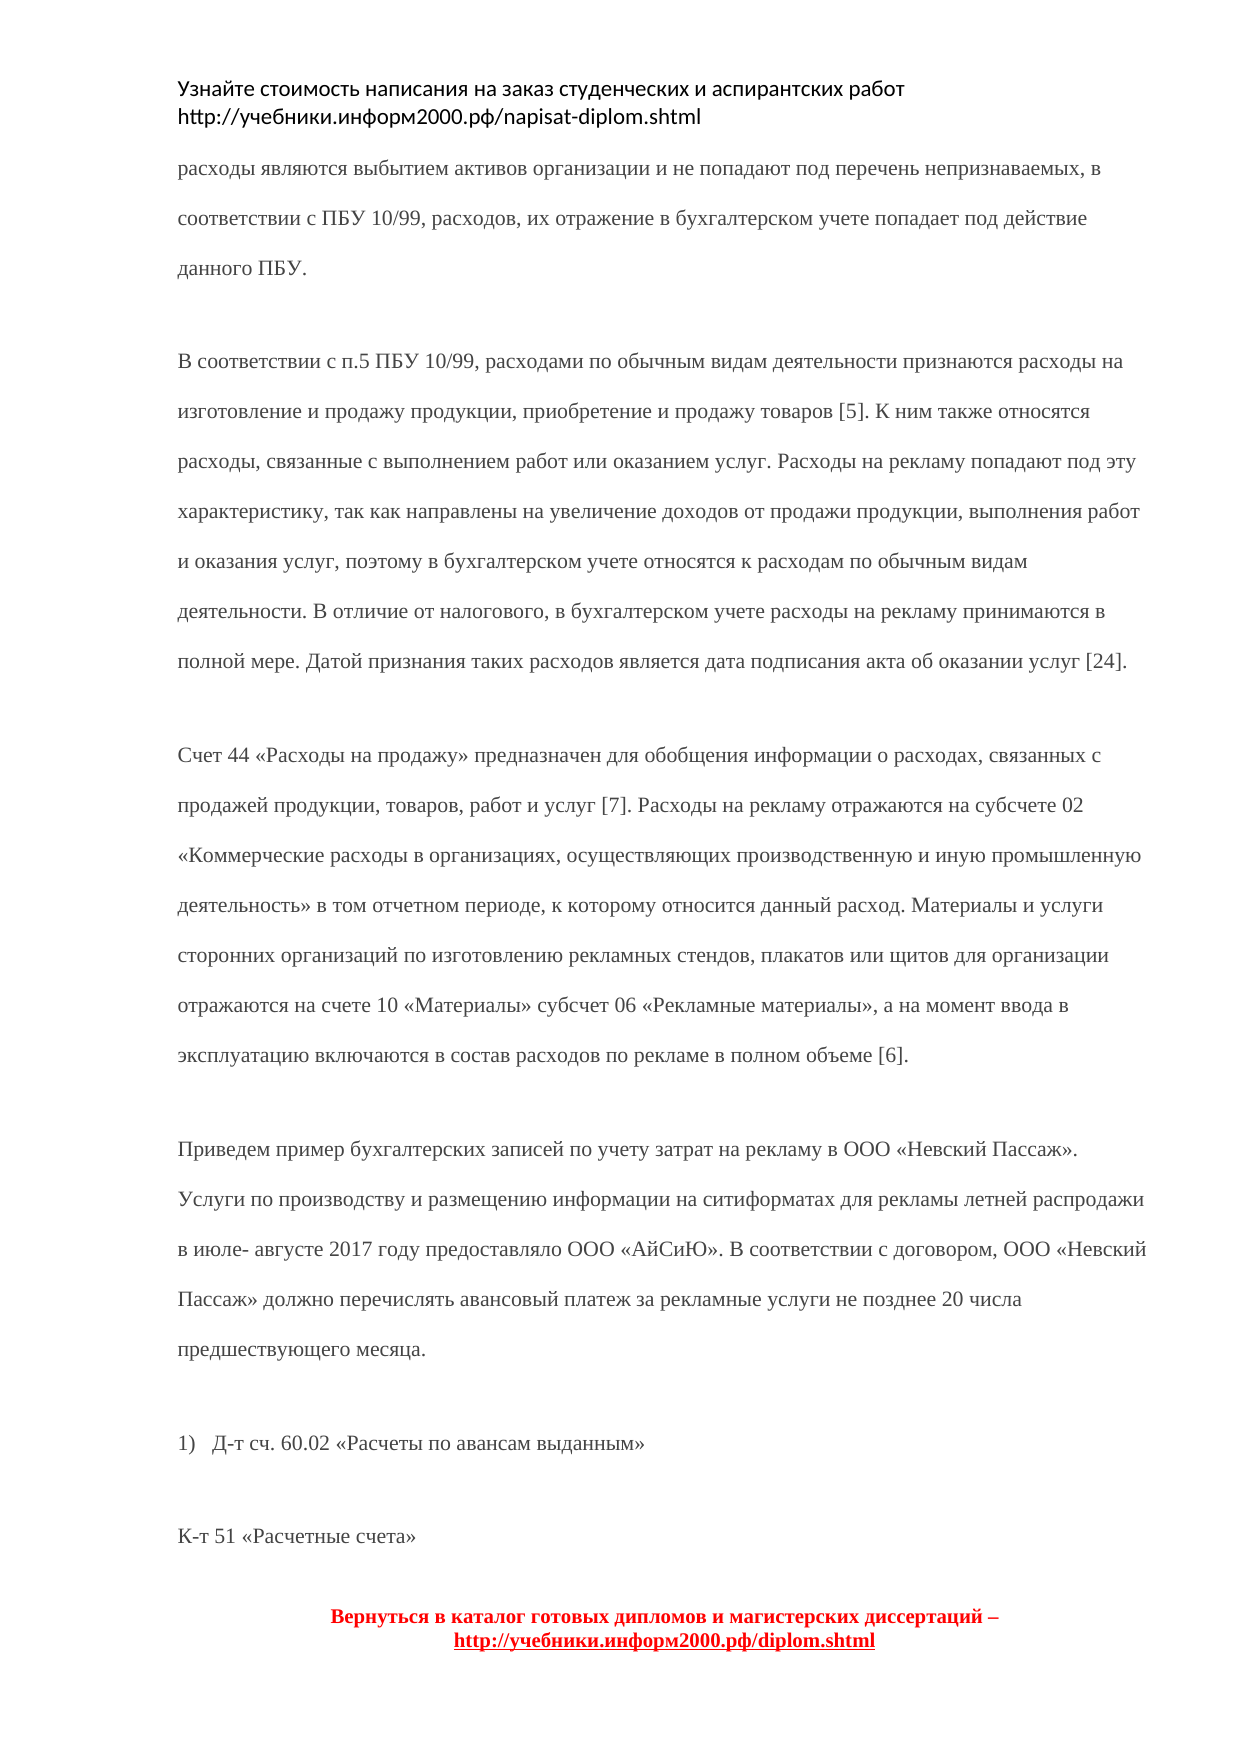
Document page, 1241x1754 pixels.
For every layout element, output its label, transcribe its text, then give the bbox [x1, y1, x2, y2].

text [177, 130, 1152, 280]
text К-т 51 «Расчетные счета» [177, 1498, 1152, 1548]
text 1) Д-т сч. 60.02 «Расчеты по авансам выданным» [177, 1405, 1152, 1455]
text В соответствии с п.5 ПБУ 10/99, расходами по обычным видам деятельности признаются расходы на изготовление и продажу продукции, приобретение и продажу товаров [5]. К ним также относятся расходы, связанные с выполнением работ или оказанием услуг. Расходы на рекламу попадают под эту характеристику, так как направлены на увеличение доходов от продажи продукции, выполнения работ и оказания услуг, поэтому в бухгалтерском учете относятся к расходам по обычным видам деятельности. В отличие от налогового, в бухгалтерском учете расходы на рекламу принимаются в полной мере. Датой признания таких расходов является дата подписания акта об оказании услуг [24]. [177, 323, 1152, 673]
text Приведем пример бухгалтерских записей по учету затрат на рекламу в ООО «Невский Пассаж». Услуги по производству и размещению информации на ситиформатах для рекламы летней распродажи в июле- августе 2017 году предоставляло ООО «АйСиЮ». В соответствии с договором, ООО «Невский Пассаж» должно перечислять авансовый платеж за рекламные услуги не позднее 20 числа предшествующего месяца. [177, 1111, 1152, 1361]
text Счет 44 «Расходы на продажу» предназначен для обобщения информации о расходах, связанных с продажей продукции, товаров, работ и услуг [7]. Расходы на рекламу отражаются на субсчете 02 «Коммерческие расходы в организациях, осуществляющих производственную и иную промышленную деятельность» в том отчетном периоде, к которому относится данный расход. Материалы и услуги сторонних организаций по изготовлению рекламных стендов, плакатов или щитов для организации отражаются на счете 10 «Материалы» субсчет 06 «Рекламные материалы», а на момент ввода в эксплуатацию включаются в состав расходов по рекламе в полном объеме [6]. [177, 717, 1152, 1067]
